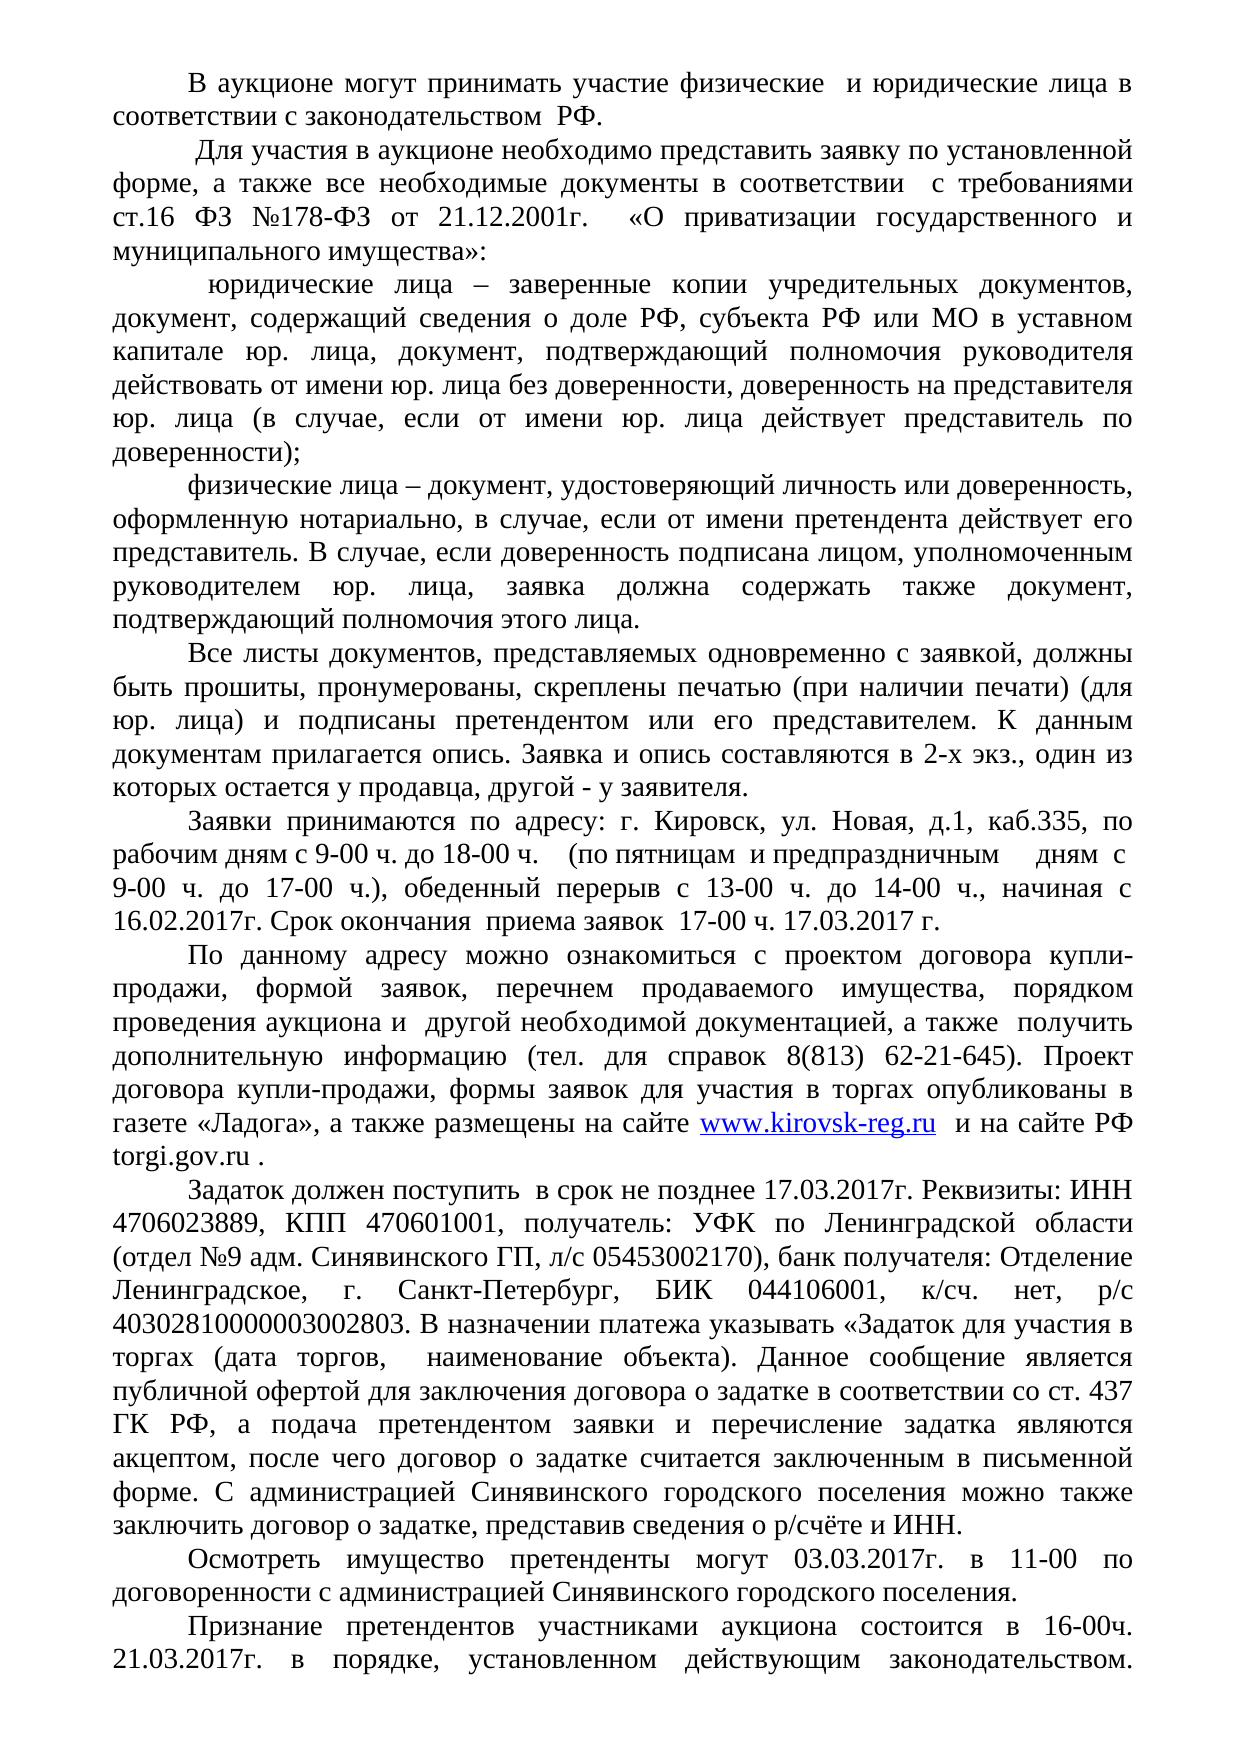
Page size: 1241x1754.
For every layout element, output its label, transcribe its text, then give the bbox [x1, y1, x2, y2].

text Заявки принимаются по адресу: г. Кировск, ул. Новая, д.1, каб.335, по рабочим дням с 9-00 ч. до 18-00 ч. (по пятницам и предпраздничным дням с [112, 803, 1134, 870]
text Осмотреть имущество претенденты могут 03.03.2017г. в 11-00 по договоренности с администрацией Синявинского городского поселения. [112, 1541, 1134, 1608]
text Задаток должен поступить в срок не позднее 17.03.2017г. Реквизиты: ИНН 4706023889, КПП 470601001, получатель: УФК по Ленинградской области (отдел №9 адм. Синявинского ГП, л/с 05453002170), банк получателя: Отделение Ленинградское, г. Санкт-Петербург, БИК 044106001, к/сч. нет, р/с 40302810000003002803. В назначении платежа указывать «Задаток для участия в торгах (дата торгов, наименование объекта). Данное сообщение является публичной офертой для заключения договора о задатке в соответствии со ст. 437 ГК РФ, а подача претендентом заявки и перечисление задатка являются акцептом, после чего договор о задатке считается заключенным в письменной форме. С администрацией Синявинского городского поселения можно также заключить договор о задатке, представив сведения о р/счёте и ИНН. [112, 1172, 1134, 1541]
text физические лица – документ, удостоверяющий личность или доверенность, оформленную нотариально, в случае, если от имени претендента действует его представитель. В случае, если доверенность подписана лицом, уполномоченным руководителем юр. лица, заявка должна содержать также документ, подтверждающий полномочия этого лица. [112, 467, 1134, 635]
text юридические лица – заверенные копии учредительных документов, документ, содержащий сведения о доле РФ, субъекта РФ или МО в уставном капитале юр. лица, документ, подтверждающий полномочия руководителя действовать от имени юр. лица без доверенности, доверенность на представителя юр. лица (в случае, если от имени юр. лица действует представитель по доверенности); [112, 266, 1134, 467]
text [112, 1608, 1134, 1675]
text В аукционе могут принимать участие физические и юридические лица в соответствии с законодательством РФ. [112, 65, 1134, 132]
text По данному адресу можно ознакомиться с проектом договора купли-продажи, формой заявок, перечнем продаваемого имущества, порядком проведения аукциона и другой необходимой документацией, а также получить дополнительную информацию (тел. для справок 8(813) 62-21-645). Проект договора купли-продажи, формы заявок для участия в торгах опубликованы в газете «Ладога», а также размещены на сайте www.kirovsk-reg.ru и на сайте РФ torgi.gov.ru . [112, 937, 1134, 1172]
text Для участия в аукционе необходимо представить заявку по установленной форме, а также все необходимые документы в соответствии с требованиями ст.16 ФЗ №178-ФЗ от 21.12.2001г. «О приватизации государственного и муниципального имущества»: [112, 132, 1134, 266]
text Все листы документов, представляемых одновременно с заявкой, должны быть прошиты, пронумерованы, скреплены печатью (при наличии печати) (для юр. лица) и подписаны претендентом или его представителем. К данным документам прилагается опись. Заявка и опись составляются в 2-х экз., один из которых остается у продавца, другой - у заявителя. [112, 635, 1134, 803]
text 9-00 ч. до 17-00 ч.), обеденный перерыв с 13-00 ч. до 14-00 ч., начиная с 16.02.2017г. Срок окончания приема заявок 17-00 ч. 17.03.2017 г. [112, 870, 1134, 937]
